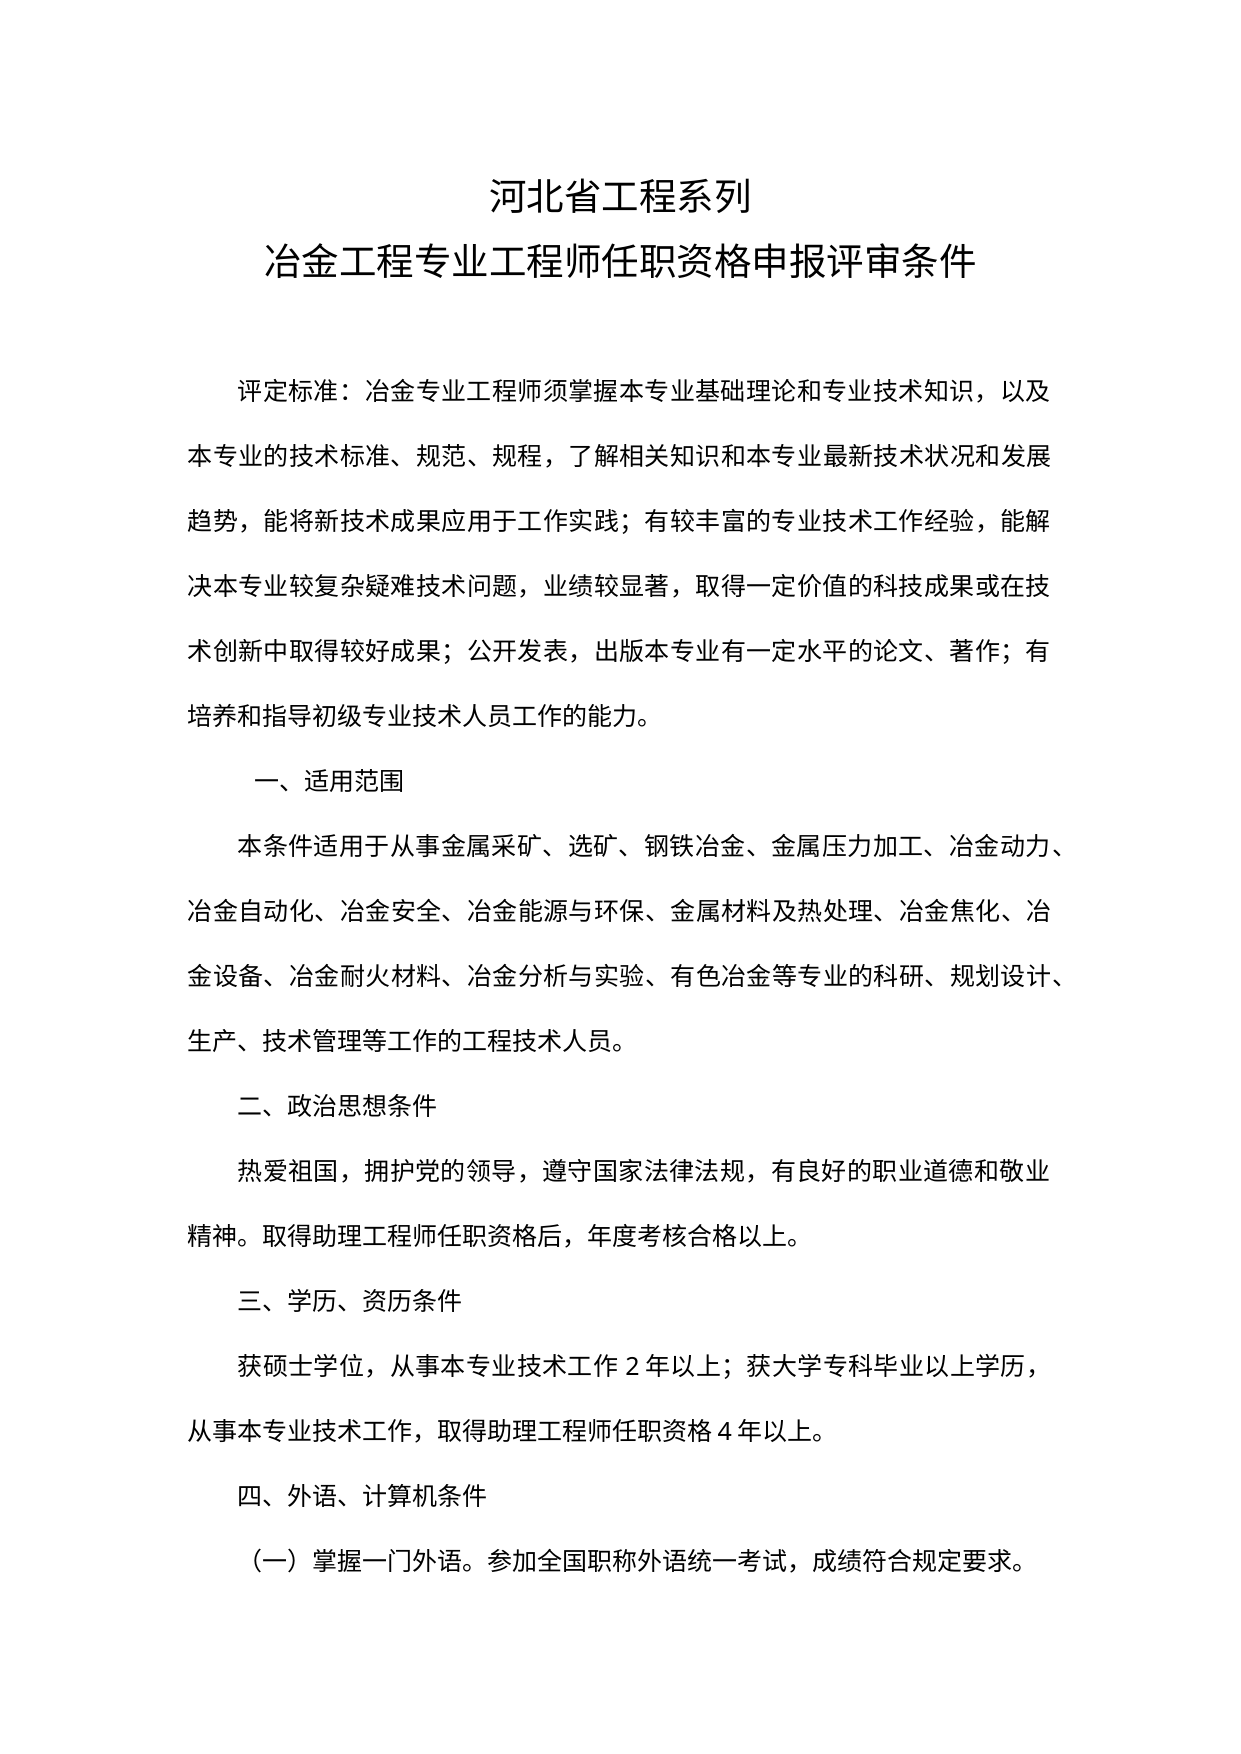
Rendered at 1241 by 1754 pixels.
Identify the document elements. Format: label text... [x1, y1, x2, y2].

text 评定标准：冶金专业工程师须掌握本专业基础理论和专业技术知识，以及本专业的技术标准、规范、规程，了解相关知识和本专业最新技术状况和发展趋势，能将新技术成果应用于工作实践；有较丰富的专业技术工作经验，能解决本专业较复杂疑难技术问题，业绩较显著，取得一定价值的科技成果或在技术创新中取得较好成果；公开发表，出版本专业有一定水平的论文、著作；有培养和指导初级专业技术人员工作的能力。 [187, 357, 1053, 747]
text （一）掌握一门外语。参加全国职称外语统一考试，成绩符合规定要求。 [187, 1527, 1053, 1592]
text 热爱祖国，拥护党的领导，遵守国家法律法规，有良好的职业道德和敬业精神。取得助理工程师任职资格后，年度考核合格以上。 [187, 1137, 1053, 1267]
text 冶金工程专业工程师任职资格申报评审条件 [187, 227, 1053, 292]
text 河北省工程系列 [187, 162, 1053, 227]
text 三、学历、资历条件 [187, 1267, 1053, 1332]
text 获硕士学位，从事本专业技术工作2年以上；获大学专科毕业以上学历，从事本专业技术工作，取得助理工程师任职资格4年以上。 [187, 1332, 1053, 1462]
text 本条件适用于从事金属采矿、选矿、钢铁冶金、金属压力加工、冶金动力、冶金自动化、冶金安全、冶金能源与环保、金属材料及热处理、冶金焦化、冶金设备、冶金耐火材料、冶金分析与实验、有色冶金等专业的科研、规划设计、生产、技术管理等工作的工程技术人员。 [187, 812, 1053, 1072]
text 二、政治思想条件 [187, 1072, 1053, 1137]
text 一、适用范围 [254, 747, 1053, 812]
text 四、外语、计算机条件 [187, 1462, 1053, 1527]
